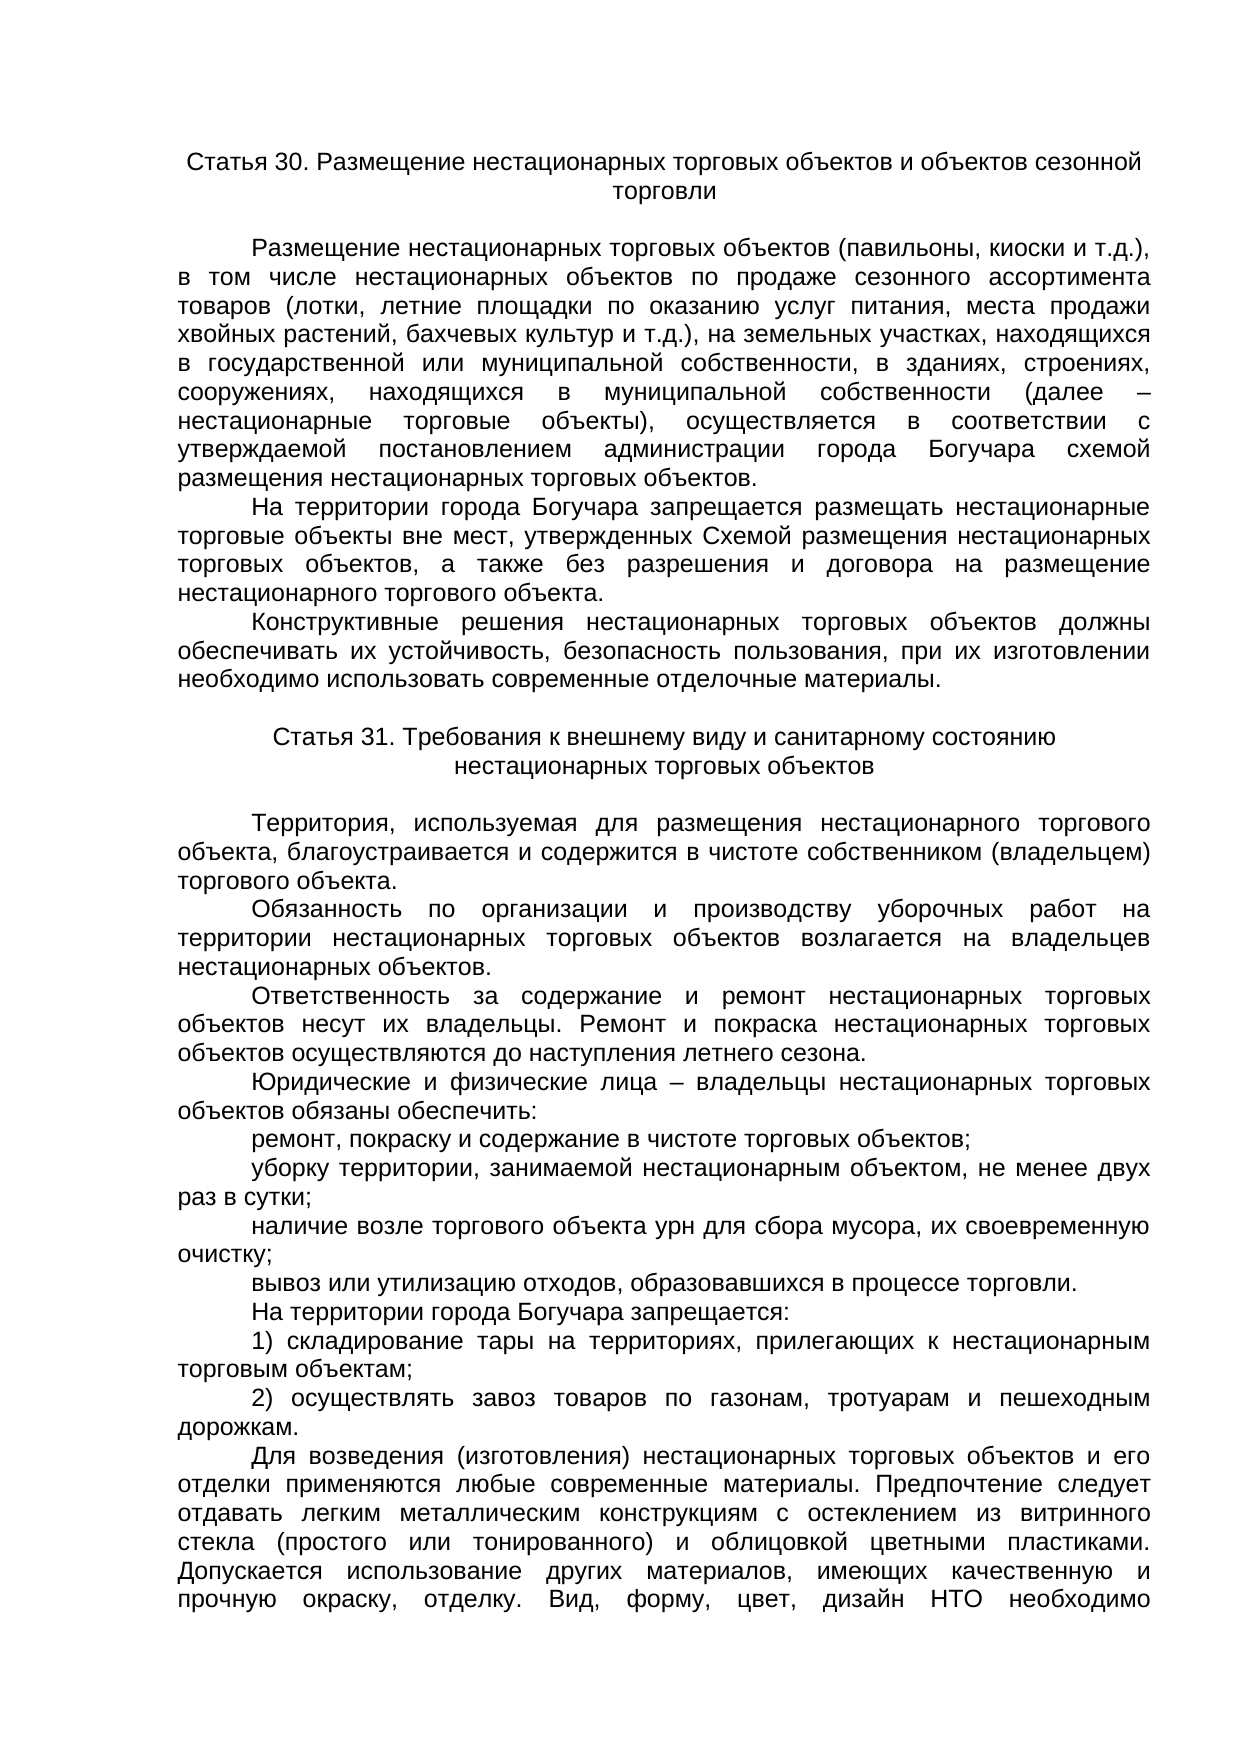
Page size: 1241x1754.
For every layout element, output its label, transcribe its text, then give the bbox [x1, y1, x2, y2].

text Конструктивные решения нестационарных торговых объектов должны обеспечивать их устойчивость, безопасность пользования, при их изготовлении необходимо использовать современные отделочные материалы. [177, 607, 1152, 693]
text Территория, используемая для размещения нестационарного торгового объекта, благоустраивается и содержится в чистоте собственником (владельцем) торгового объекта. [177, 808, 1152, 894]
text Ответственность за содержание и ремонт нестационарных торговых объектов несут их владельцы. Ремонт и покраска нестационарных торговых объектов осуществляются до наступления летнего сезона. [177, 981, 1152, 1067]
text На территории города Богучара запрещается: [177, 1297, 1152, 1326]
text Юридические и физические лица – владельцы нестационарных торговых объектов обязаны обеспечить: [177, 1067, 1152, 1124]
text Обязанность по организации и производству уборочных работ на территории нестационарных торговых объектов возлагается на владельцев нестационарных объектов. [177, 894, 1152, 981]
text 1) складирование тары на территориях, прилегающих к нестационарным торговым объектам; [177, 1326, 1152, 1383]
text На территории города Богучара запрещается размещать нестационарные торговые объекты вне мест, утвержденных Схемой размещения нестационарных торговых объектов, а также без разрешения и договора на размещение нестационарного торгового объекта. [177, 492, 1152, 607]
text вывоз или утилизацию отходов, образовавшихся в процессе торговли. [177, 1268, 1152, 1297]
text уборку территории, занимаемой нестационарным объектом, не менее двух раз в сутки; [177, 1153, 1152, 1211]
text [177, 1441, 1152, 1613]
text Размещение нестационарных торговых объектов (павильоны, киоски и т.д.), в том числе нестационарных объектов по продаже сезонного ассортимента товаров (лотки, летние площадки по оказанию услуг питания, места продажи хвойных растений, бахчевых культур и т.д.), на земельных участках, находящихся в государственной или муниципальной собственности, в зданиях, строениях, сооружениях, находящихся в муниципальной собственности (далее – нестационарные торговые объекты), осуществляется в соответствии с утверждаемой постановлением администрации города Богучара схемой размещения нестационарных торговых объектов. [177, 233, 1152, 492]
text Статья 30. Размещение нестационарных торговых объектов и объектов сезонной торговли [177, 147, 1152, 204]
text Статья 31. Требования к внешнему виду и санитарному состоянию нестационарных торговых объектов [177, 722, 1152, 779]
text 2) осуществлять завоз товаров по газонам, тротуарам и пешеходным дорожкам. [177, 1383, 1152, 1441]
text ремонт, покраску и содержание в чистоте торговых объектов; [177, 1124, 1152, 1153]
text наличие возле торгового объекта урн для сбора мусора, их своевременную очистку; [177, 1211, 1152, 1268]
